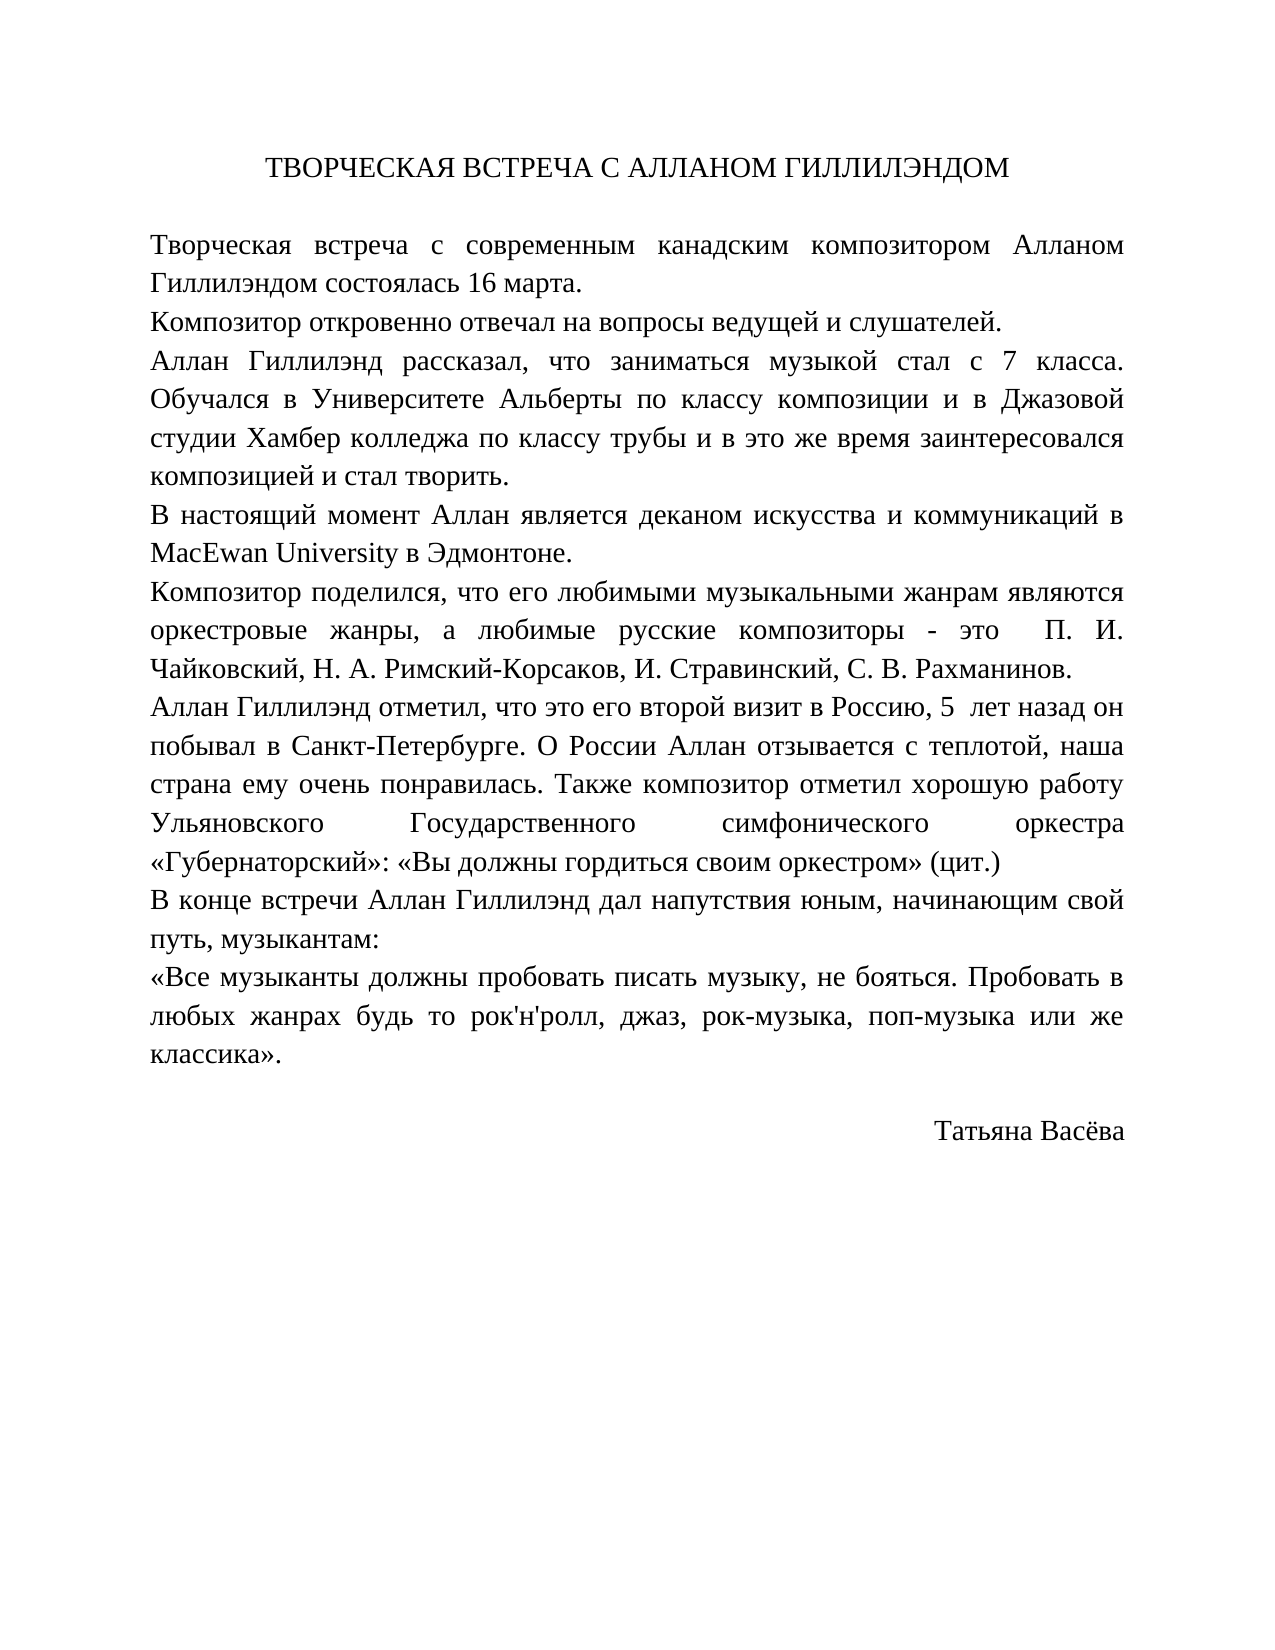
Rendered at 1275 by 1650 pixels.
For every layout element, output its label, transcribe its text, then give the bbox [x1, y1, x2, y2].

text В конце встречи Аллан Гиллилэнд дал напутствия юным, начинающим свой путь, музыкантам: [150, 882, 1125, 954]
text ТВОРЧЕСКАЯ ВСТРЕЧА С АЛЛАНОМ ГИЛЛИЛЭНДОМ [150, 150, 1125, 183]
text Аллан Гиллилэнд отметил, что это его второй визит в Россию, 5 лет назад он побывал в Санкт-Петербурге. О России Аллан отзывается с теплотой, наша страна ему очень понравилась. Также композитор отметил хорошую работу Ульяновского Государственного симфонического оркестра «Губернаторский»: «Вы должны гордиться своим оркестром» (цит.) [150, 689, 1125, 877]
text Композитор откровенно отвечал на вопросы ведущей и слушателей. [150, 304, 1125, 338]
text Творческая встреча с современным канадским композитором Алланом Гиллилэндом состоялась 16 марта. [150, 227, 1125, 299]
text Аллан Гиллилэнд рассказал, что заниматься музыкой стал с 7 класса. Обучался в Университете Альберты по классу композиции и в Джазовой студии Хамбер колледжа по классу трубы и в это же время заинтересовался композицией и стал творить. [150, 343, 1125, 492]
text В настоящий момент Аллан является деканом искусства и коммуникаций в MacEwan University в Эдмонтоне. [150, 497, 1125, 569]
text Татьяна Васёва [150, 1113, 1125, 1147]
text «Все музыканты должны пробовать писать музыку, не бояться. Пробовать в любых жанрах будь то рок'н'ролл, джаз, рок-музыка, поп-музыка или же классика». [150, 959, 1125, 1070]
text Композитор поделился, что его любимыми музыкальными жанрам являются оркестровые жанры, а любимые русские композиторы - это П. И. Чайковский, Н. А. Римский-Корсаков, И. Стравинский, С. В. Рахманинов. [150, 574, 1125, 684]
